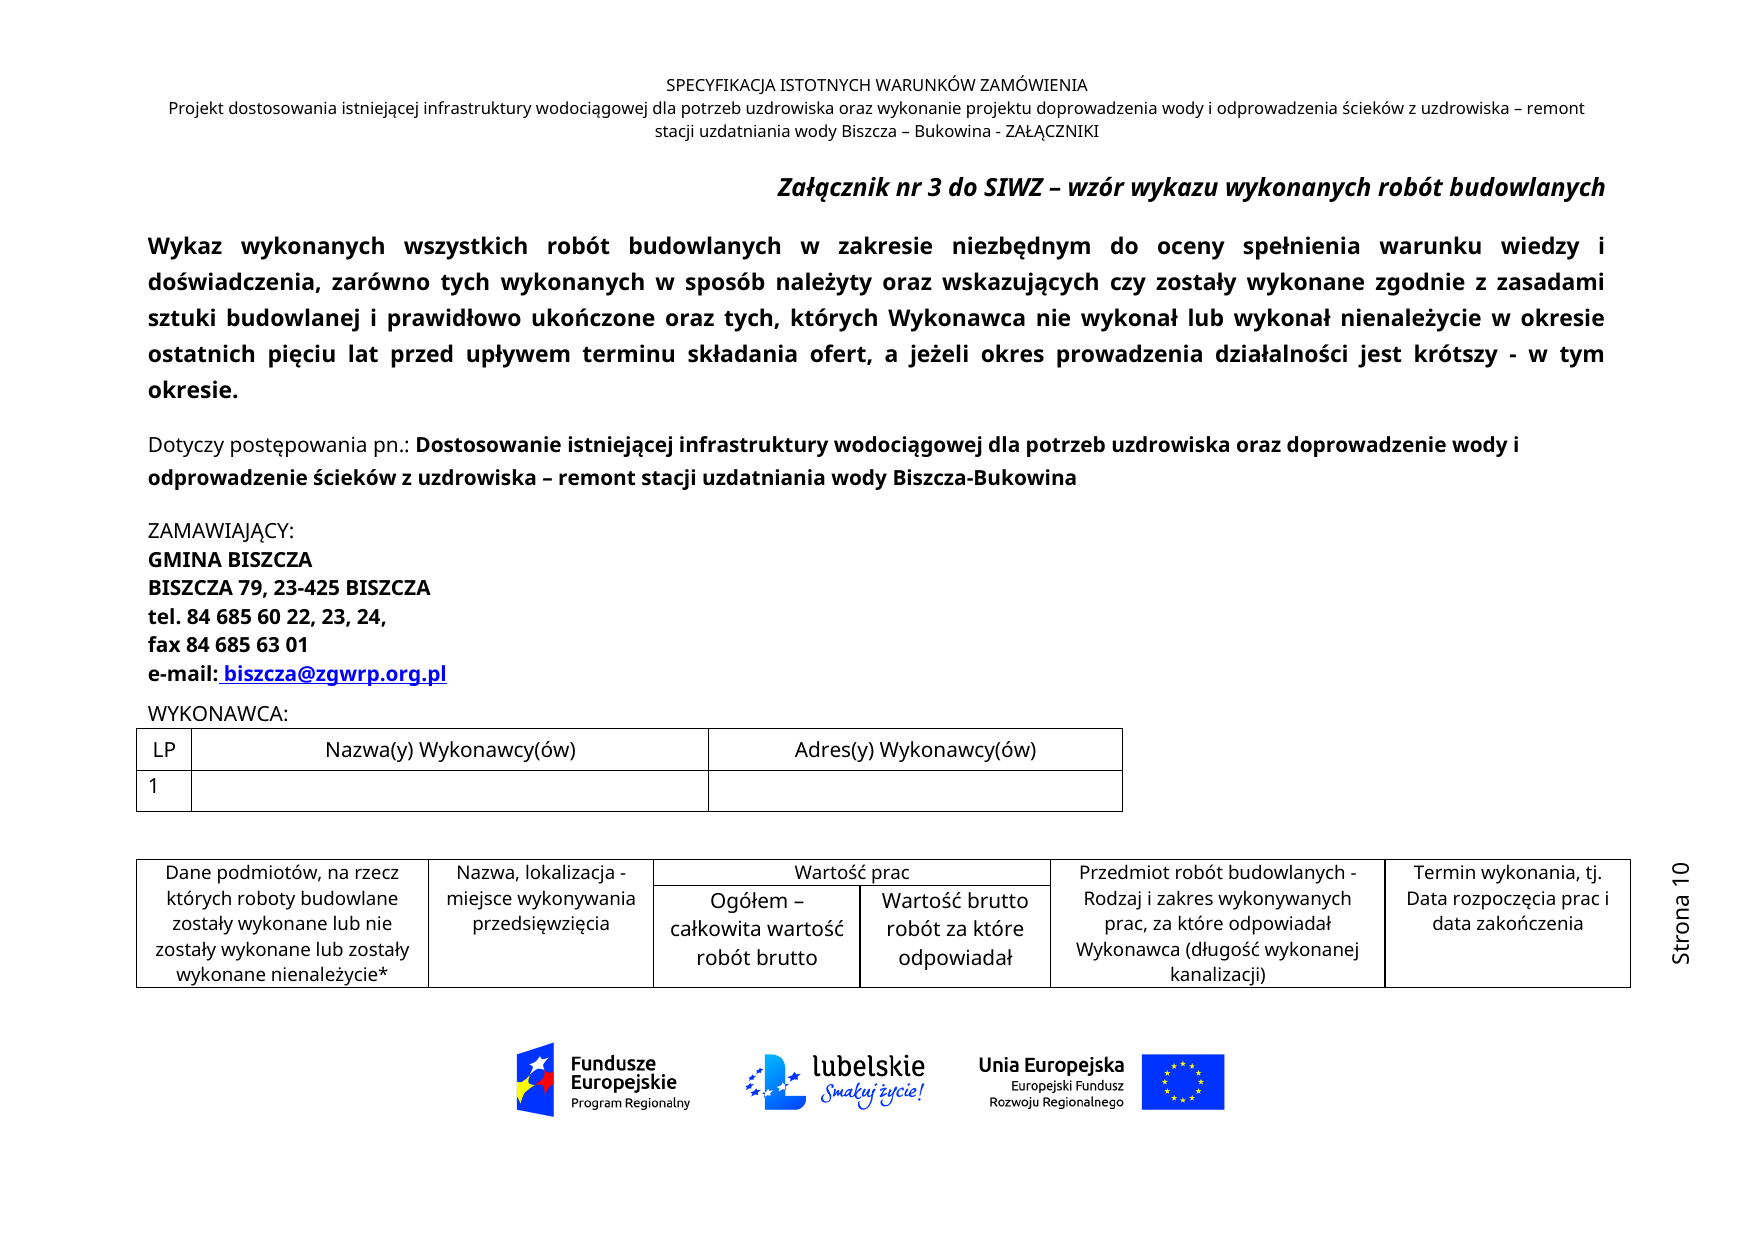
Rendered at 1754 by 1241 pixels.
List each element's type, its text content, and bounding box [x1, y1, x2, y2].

table_header Termin wykonania, tj. Data rozpoczęcia prac i data zakończenia [1386, 860, 1630, 987]
table_header Dane podmiotów, na rzecz których roboty budowlane zostały wykonane lub nie zostały wykonane lub zostały wykonane nienależycie* [137, 860, 428, 987]
table_cell [709, 771, 1122, 811]
text Dotyczy postępowania pn.: Dostosowanie istniejącej infrastruktury wodociągowej dla potrzeb uzdrowiska oraz doprowadzenie wody i odprowadzenie ścieków z uzdrowiska – remont stacji uzdatniania wody Biszcza-Bukowina [148, 430, 1606, 491]
text fax 84 685 63 01 [148, 630, 1606, 659]
table_header Przedmiot robót budowlanych - Rodzaj i zakres wykonywanych prac, za które odpowiadał Wykonawca (długość wykonanej kanalizacji) [1051, 860, 1384, 987]
table_cell Ogółem – całkowita wartość robót brutto [654, 886, 859, 987]
table_header Nazwa, lokalizacja - miejsce wykonywania przedsięwzięcia [429, 860, 653, 987]
table_header LP [137, 729, 191, 770]
table_cell [192, 771, 708, 811]
table_cell 1 [137, 771, 191, 811]
text ZAMAWIAJĄCY: [148, 516, 1606, 545]
text Załącznik nr 3 do SIWZ – wzór wykazu wykonanych robót budowlanych [148, 170, 1606, 204]
text BISZCZA 79, 23-425 BISZCZA [148, 573, 1606, 602]
text e-mail: biszcza@zgwrp.org.pl [148, 659, 1606, 687]
table_header Nazwa(y) Wykonawcy(ów) [192, 729, 708, 770]
table_header Wartość prac [654, 860, 1050, 885]
table_cell Wartość brutto robót za które odpowiadał Wykonawca [861, 886, 1050, 987]
text Wykaz wykonanych wszystkich robót budowlanych w zakresie niezbędnym do oceny spełnienia warunku wiedzy i doświadczenia, zarówno tych wykonanych w sposób należyty oraz wskazujących czy zostały wykonane zgodnie z zasadami sztuki budowlanej i prawidłowo ukończone oraz tych, których Wykonawca nie wykonał lub wykonał nienależycie w okresie ostatnich pięciu lat przed upływem terminu składania ofert, a jeżeli okres prowadzenia działalności jest krótszy - w tym okresie. [148, 230, 1606, 405]
text WYKONAWCA: [148, 699, 1606, 728]
picture [387, 992, 1367, 1167]
table_header Adres(y) Wykonawcy(ów) [709, 729, 1122, 770]
text GMINA BISZCZA [148, 545, 1606, 573]
text tel. 84 685 60 22, 23, 24, [148, 602, 1606, 630]
